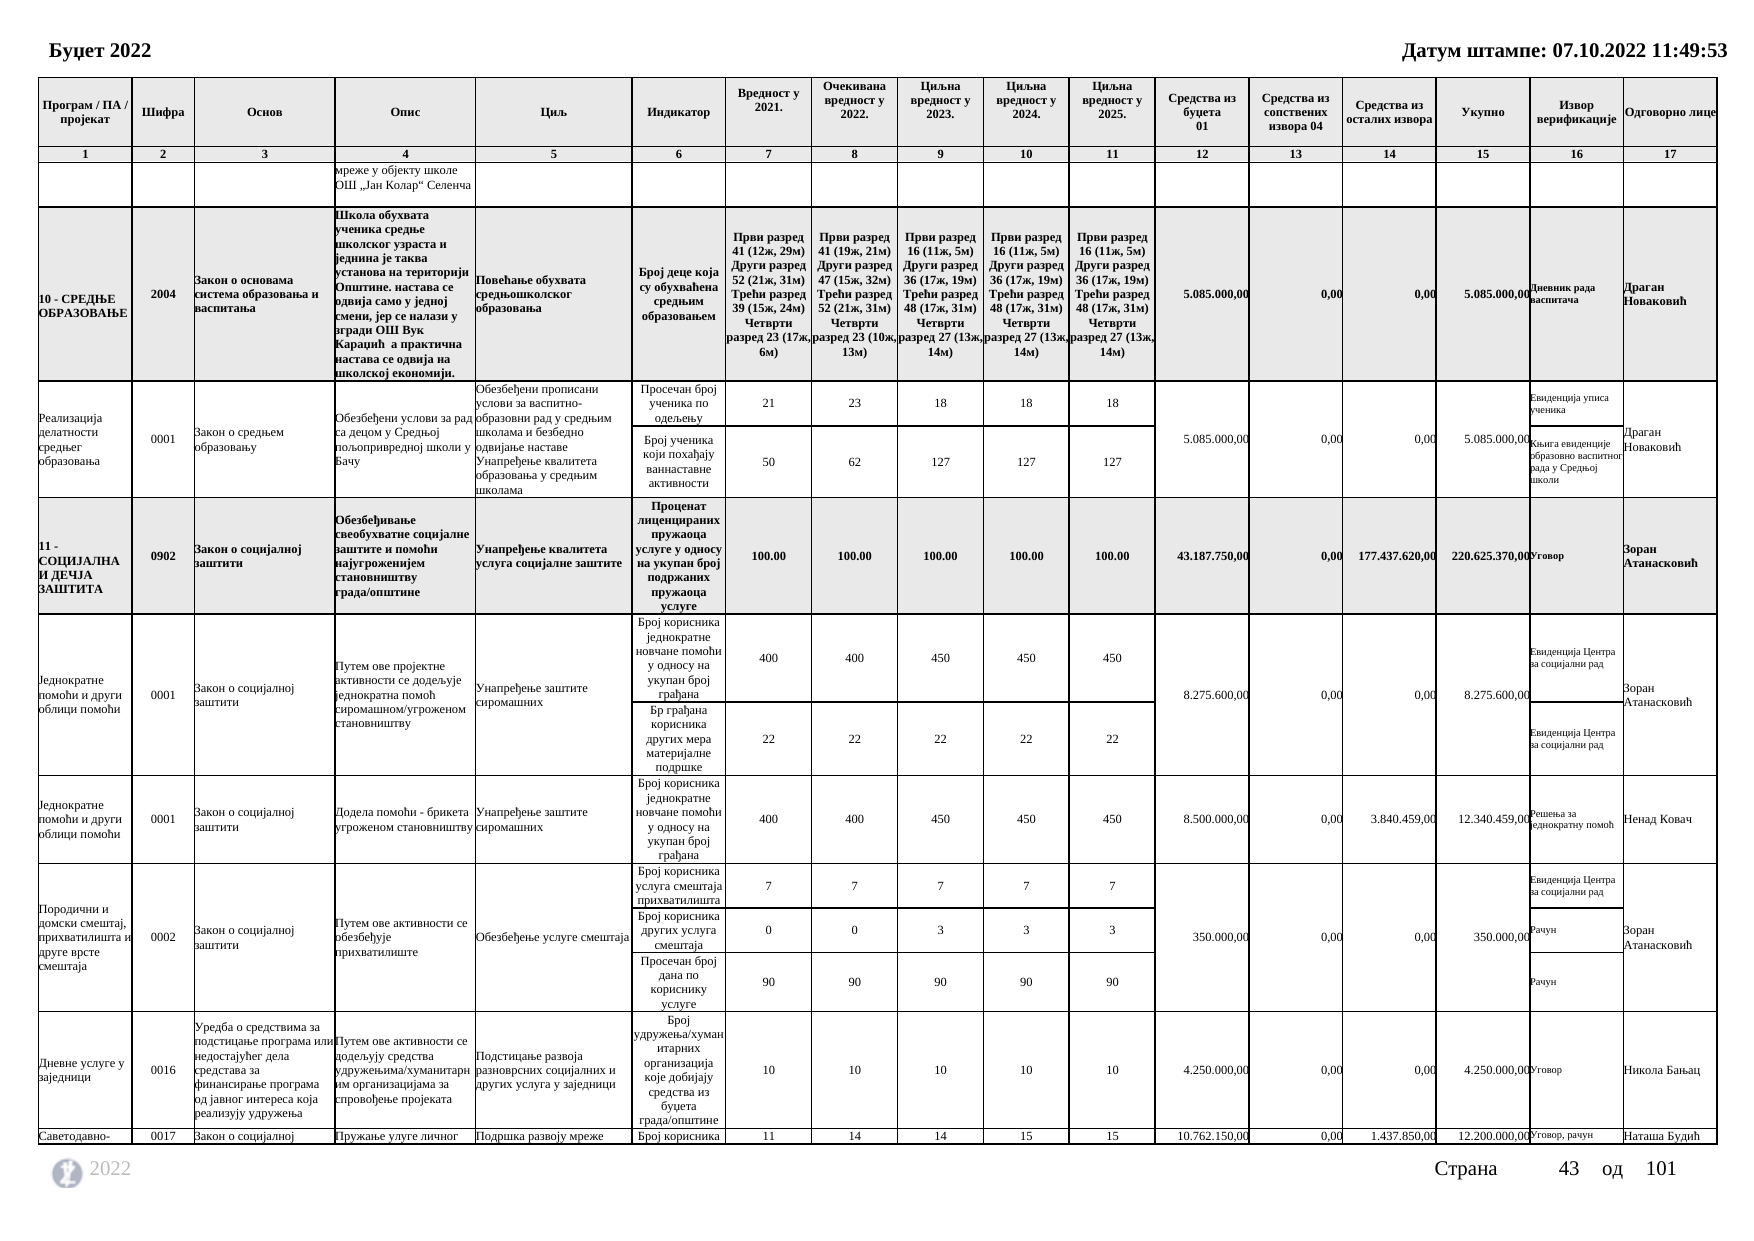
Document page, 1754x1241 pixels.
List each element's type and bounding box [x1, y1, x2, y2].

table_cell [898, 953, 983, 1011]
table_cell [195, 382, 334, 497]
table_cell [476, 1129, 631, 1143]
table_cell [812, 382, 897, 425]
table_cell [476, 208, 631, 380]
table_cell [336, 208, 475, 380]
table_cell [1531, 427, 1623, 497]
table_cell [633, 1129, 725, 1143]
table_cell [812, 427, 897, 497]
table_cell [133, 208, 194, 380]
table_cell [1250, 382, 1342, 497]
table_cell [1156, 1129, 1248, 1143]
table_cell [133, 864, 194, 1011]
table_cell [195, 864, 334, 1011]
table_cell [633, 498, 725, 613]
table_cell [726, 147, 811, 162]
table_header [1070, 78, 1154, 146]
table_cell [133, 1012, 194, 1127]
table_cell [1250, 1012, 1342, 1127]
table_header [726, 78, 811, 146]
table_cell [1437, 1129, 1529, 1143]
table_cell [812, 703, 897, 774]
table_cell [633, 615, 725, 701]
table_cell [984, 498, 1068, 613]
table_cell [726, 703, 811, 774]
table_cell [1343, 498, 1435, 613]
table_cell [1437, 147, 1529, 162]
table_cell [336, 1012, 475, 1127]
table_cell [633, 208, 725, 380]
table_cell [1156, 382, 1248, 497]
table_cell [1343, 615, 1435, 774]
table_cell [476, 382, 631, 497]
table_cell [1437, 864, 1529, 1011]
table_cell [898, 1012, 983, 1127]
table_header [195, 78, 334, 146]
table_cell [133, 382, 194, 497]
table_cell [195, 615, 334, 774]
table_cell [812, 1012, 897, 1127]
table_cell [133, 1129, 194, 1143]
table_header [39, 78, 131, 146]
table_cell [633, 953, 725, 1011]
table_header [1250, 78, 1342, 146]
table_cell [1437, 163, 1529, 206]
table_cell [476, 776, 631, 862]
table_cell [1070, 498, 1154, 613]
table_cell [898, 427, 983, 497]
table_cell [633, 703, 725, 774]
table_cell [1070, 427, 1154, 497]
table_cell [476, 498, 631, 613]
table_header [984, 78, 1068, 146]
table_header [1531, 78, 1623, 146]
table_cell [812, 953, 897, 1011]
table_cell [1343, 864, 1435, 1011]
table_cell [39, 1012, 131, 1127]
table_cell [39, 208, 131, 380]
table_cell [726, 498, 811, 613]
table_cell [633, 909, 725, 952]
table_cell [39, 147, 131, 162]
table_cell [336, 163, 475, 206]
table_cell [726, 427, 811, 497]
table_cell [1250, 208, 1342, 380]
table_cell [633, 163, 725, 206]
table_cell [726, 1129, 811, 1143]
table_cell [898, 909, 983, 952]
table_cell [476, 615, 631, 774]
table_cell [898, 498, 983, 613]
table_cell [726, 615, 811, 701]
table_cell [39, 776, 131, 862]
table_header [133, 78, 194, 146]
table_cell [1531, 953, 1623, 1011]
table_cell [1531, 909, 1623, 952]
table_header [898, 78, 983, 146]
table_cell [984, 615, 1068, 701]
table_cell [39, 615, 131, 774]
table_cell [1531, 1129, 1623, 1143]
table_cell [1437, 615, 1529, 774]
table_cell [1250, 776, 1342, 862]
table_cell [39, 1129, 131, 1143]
picture [48, 1155, 87, 1188]
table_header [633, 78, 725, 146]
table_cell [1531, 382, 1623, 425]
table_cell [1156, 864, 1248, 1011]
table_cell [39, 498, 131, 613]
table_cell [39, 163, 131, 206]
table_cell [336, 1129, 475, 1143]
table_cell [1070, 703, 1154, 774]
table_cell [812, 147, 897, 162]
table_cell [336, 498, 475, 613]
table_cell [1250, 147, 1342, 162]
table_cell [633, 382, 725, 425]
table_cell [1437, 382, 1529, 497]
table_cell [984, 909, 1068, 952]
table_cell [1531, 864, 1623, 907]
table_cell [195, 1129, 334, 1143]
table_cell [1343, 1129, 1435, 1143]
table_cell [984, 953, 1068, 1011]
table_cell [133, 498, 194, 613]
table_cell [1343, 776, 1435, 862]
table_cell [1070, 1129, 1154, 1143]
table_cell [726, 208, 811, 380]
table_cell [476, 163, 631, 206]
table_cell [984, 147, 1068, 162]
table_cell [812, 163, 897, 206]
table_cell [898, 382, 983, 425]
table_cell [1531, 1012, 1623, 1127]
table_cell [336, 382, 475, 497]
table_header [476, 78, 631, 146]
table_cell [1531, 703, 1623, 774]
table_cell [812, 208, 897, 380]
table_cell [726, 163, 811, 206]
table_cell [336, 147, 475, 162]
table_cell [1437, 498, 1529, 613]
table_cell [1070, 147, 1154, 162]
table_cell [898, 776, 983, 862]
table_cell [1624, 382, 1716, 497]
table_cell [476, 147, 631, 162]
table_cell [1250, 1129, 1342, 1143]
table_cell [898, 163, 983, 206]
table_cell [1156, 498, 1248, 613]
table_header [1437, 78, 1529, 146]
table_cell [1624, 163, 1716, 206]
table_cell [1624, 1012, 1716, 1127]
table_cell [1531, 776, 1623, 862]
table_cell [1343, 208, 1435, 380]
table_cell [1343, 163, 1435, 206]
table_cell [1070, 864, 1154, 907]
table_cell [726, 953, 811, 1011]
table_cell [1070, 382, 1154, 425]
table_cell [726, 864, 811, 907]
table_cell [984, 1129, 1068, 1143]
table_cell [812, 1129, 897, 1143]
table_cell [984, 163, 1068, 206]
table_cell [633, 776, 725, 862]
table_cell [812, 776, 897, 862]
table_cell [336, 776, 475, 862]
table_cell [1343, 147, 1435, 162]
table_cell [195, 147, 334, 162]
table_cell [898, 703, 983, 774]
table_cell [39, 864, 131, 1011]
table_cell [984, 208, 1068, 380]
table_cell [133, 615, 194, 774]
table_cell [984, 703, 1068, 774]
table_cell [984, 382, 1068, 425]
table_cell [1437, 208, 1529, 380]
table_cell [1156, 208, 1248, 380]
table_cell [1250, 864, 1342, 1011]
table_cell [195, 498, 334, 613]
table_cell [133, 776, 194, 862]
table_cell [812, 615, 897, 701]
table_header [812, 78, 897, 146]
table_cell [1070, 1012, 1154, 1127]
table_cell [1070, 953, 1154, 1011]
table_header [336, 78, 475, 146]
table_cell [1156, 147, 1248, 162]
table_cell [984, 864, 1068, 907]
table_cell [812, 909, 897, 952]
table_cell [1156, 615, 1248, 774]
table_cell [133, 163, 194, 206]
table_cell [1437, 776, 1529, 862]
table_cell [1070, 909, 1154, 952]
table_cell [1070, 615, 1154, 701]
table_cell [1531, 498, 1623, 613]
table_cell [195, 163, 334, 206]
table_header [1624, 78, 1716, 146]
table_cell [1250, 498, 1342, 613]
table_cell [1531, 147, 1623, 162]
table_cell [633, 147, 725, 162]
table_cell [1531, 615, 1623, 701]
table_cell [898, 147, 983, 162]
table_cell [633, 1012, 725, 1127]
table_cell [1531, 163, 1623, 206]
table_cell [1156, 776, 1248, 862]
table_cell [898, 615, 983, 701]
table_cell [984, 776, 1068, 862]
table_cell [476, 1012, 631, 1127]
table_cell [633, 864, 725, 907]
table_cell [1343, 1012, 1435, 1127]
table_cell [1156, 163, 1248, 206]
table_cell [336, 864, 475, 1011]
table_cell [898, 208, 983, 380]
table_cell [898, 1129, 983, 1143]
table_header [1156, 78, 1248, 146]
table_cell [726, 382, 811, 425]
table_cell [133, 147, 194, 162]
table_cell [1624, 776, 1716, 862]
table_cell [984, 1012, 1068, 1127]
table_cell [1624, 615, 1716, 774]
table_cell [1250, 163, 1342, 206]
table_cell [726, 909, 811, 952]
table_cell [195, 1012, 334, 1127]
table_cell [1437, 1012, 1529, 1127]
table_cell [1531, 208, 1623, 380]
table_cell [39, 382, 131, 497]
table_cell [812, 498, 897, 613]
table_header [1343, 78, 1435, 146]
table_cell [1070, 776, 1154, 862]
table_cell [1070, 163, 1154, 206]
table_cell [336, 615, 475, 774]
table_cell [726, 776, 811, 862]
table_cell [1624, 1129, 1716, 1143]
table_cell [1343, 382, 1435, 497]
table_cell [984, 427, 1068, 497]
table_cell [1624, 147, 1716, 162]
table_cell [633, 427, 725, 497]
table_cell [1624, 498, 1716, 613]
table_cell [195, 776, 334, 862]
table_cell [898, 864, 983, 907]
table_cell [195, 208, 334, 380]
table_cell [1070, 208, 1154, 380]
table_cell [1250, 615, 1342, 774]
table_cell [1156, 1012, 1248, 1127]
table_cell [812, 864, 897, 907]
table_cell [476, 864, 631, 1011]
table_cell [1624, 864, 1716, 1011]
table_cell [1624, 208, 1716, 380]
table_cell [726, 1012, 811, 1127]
